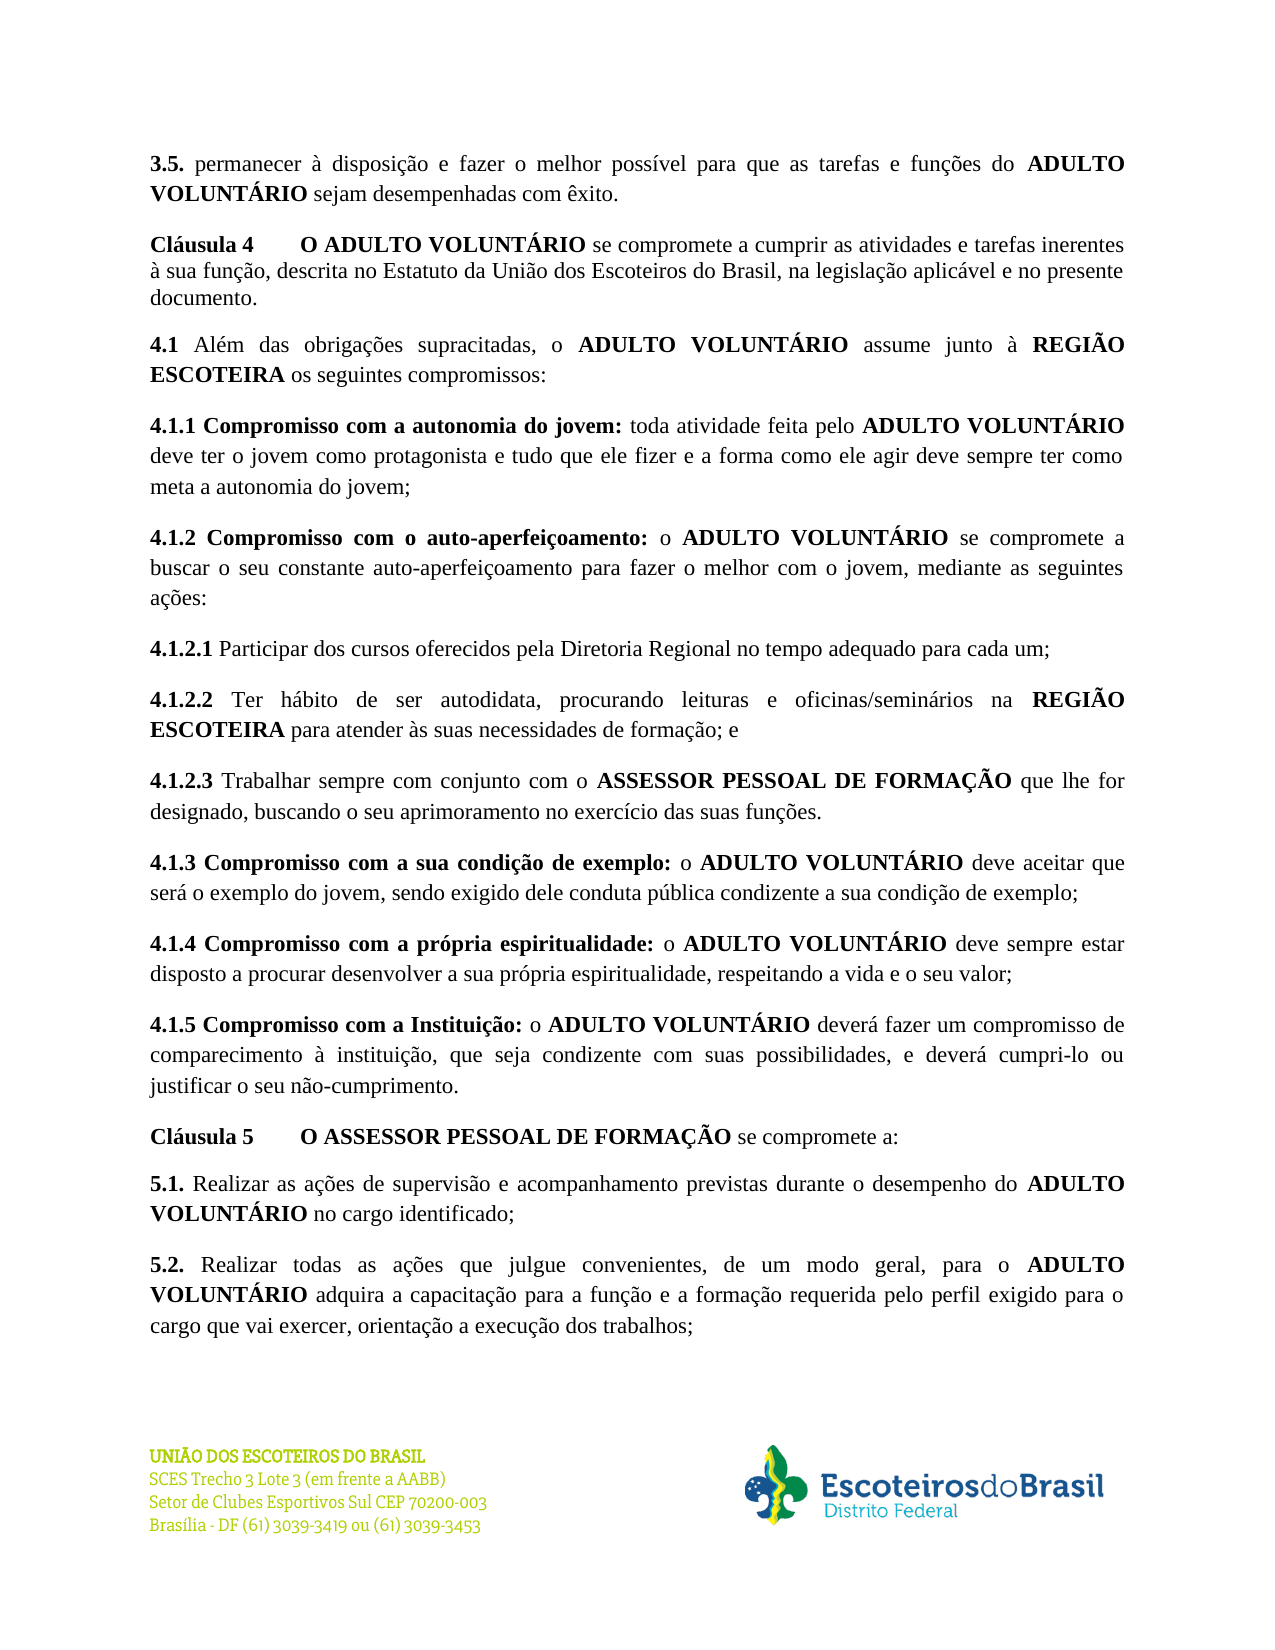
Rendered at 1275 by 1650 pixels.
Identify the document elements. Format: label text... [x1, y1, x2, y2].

text 4.1.2.2 Ter hábito de ser autodidata, procurando leituras e oficinas/seminários na REGIÃO ESCOTEIRA para atender às suas necessidades de formação; e [150, 686, 1125, 743]
text 4.1 Além das obrigações supracitadas, o ADULTO VOLUNTÁRIO assume junto à REGIÃO ESCOTEIRA os seguintes compromissos: [150, 331, 1125, 388]
text 4.1.5 Compromisso com a Instituição: o ADULTO VOLUNTÁRIO deverá fazer um compromisso de comparecimento à instituição, que seja condizente com suas possibilidades, e deverá cumpri-lo ou justificar o seu não-cumprimento. [150, 1011, 1125, 1098]
text 4.1.1 Compromisso com a autonomia do jovem: toda atividade feita pelo ADULTO VOLUNTÁRIO deve ter o jovem como protagonista e tudo que ele fizer e a forma como ele agir deve sempre ter como meta a autonomia do jovem; [150, 412, 1125, 499]
picture [745, 1445, 1104, 1526]
text Cláusula 4 O ADULTO VOLUNTÁRIO se compromete a cumprir as atividades e tarefas inerentes à sua função, descrita no Estatuto da União dos Escoteiros do Brasil, na legislação aplicável e no presente documento. [150, 231, 1125, 310]
text 4.1.2.1 Participar dos cursos oferecidos pela Diretoria Regional no tempo adequado para cada um; [150, 635, 1125, 662]
text Cláusula 5 O ASSESSOR PESSOAL DE FORMAÇÃO se compromete a: [150, 1123, 1125, 1149]
text 3.5. permanecer à disposição e fazer o melhor possível para que as tarefas e funções do ADULTO VOLUNTÁRIO sejam desempenhadas com êxito. [150, 150, 1125, 207]
text 4.1.4 Compromisso com a própria espiritualidade: o ADULTO VOLUNTÁRIO deve sempre estar disposto a procurar desenvolver a sua própria espiritualidade, respeitando a vida e o seu valor; [150, 930, 1125, 987]
text 4.1.2 Compromisso com o auto-aperfeiçoamento: o ADULTO VOLUNTÁRIO se compromete a buscar o seu constante auto-aperfeiçoamento para fazer o melhor com o jovem, mediante as seguintes ações: [150, 524, 1125, 611]
text 4.1.2.3 Trabalhar sempre com conjunto com o ASSESSOR PESSOAL DE FORMAÇÃO que lhe for designado, buscando o seu aprimoramento no exercício das suas funções. [150, 768, 1125, 824]
text 5.2. Realizar todas as ações que julgue convenientes, de um modo geral, para o ADULTO VOLUNTÁRIO adquira a capacitação para a função e a formação requerida pelo perfil exigido para o cargo que vai exercer, orientação a execução dos trabalhos; [150, 1251, 1125, 1338]
text 5.1. Realizar as ações de supervisão e acompanhamento previstas durante o desempenho do ADULTO VOLUNTÁRIO no cargo identificado; [150, 1170, 1125, 1227]
text 4.1.3 Compromisso com a sua condição de exemplo: o ADULTO VOLUNTÁRIO deve aceitar que será o exemplo do jovem, sendo exigido dele conduta pública condizente a sua condição de exemplo; [150, 849, 1125, 905]
